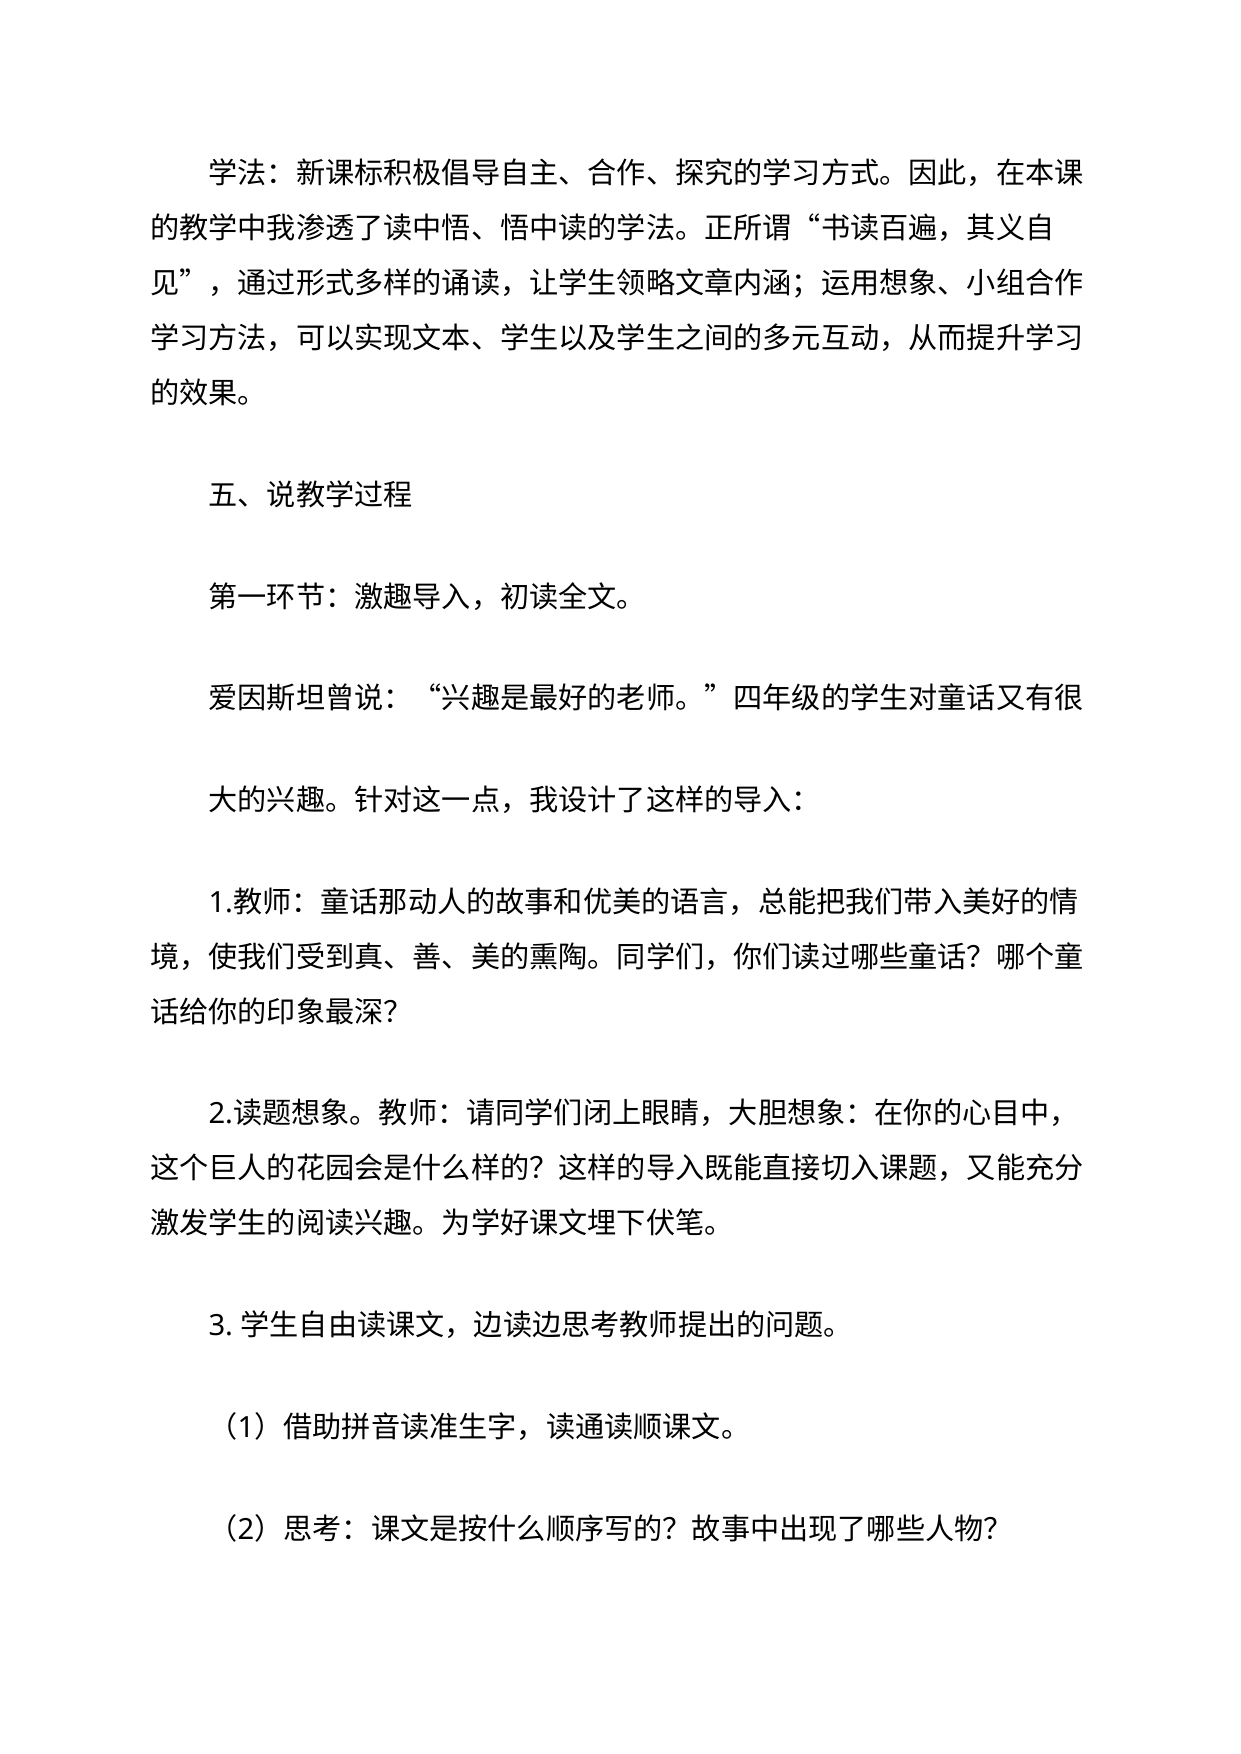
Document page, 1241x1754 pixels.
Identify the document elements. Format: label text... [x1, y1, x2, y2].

text 3. 学生自由读课文，边读边思考教师提出的问题。 [150, 1302, 1090, 1344]
text （2）思考：课文是按什么顺序写的？故事中出现了哪些人物？ [150, 1506, 1090, 1548]
text 1.教师：童话那动人的故事和优美的语言，总能把我们带入美好的情境，使我们受到真、善、美的熏陶。同学们，你们读过哪些童话？哪个童话给你的印象最深？ [150, 878, 1090, 1031]
text 大的兴趣。针对这一点，我设计了这样的导入： [150, 777, 1090, 819]
text 第一环节：激趣导入，初读全文。 [150, 573, 1090, 615]
text 爱因斯坦曾说：“兴趣是最好的老师。”四年级的学生对童话又有很 [150, 675, 1090, 717]
text 2.读题想象。教师：请同学们闭上眼睛，大胆想象：在你的心目中，这个巨人的花园会是什么样的？这样的导入既能直接切入课题，又能充分激发学生的阅读兴趣。为学好课文埋下伏笔。 [150, 1090, 1090, 1242]
text 学法：新课标积极倡导自主、合作、探究的学习方式。因此，在本课的教学中我渗透了读中悟、悟中读的学法。正所谓“书读百遍，其义自见”，通过形式多样的诵读，让学生领略文章内涵；运用想象、小组合作学习方法，可以实现文本、学生以及学生之间的多元互动，从而提升学习的效果。 [150, 150, 1090, 412]
text 五、说教学过程 [150, 471, 1090, 514]
text （1）借助拼音读准生字，读通读顺课文。 [150, 1404, 1090, 1446]
